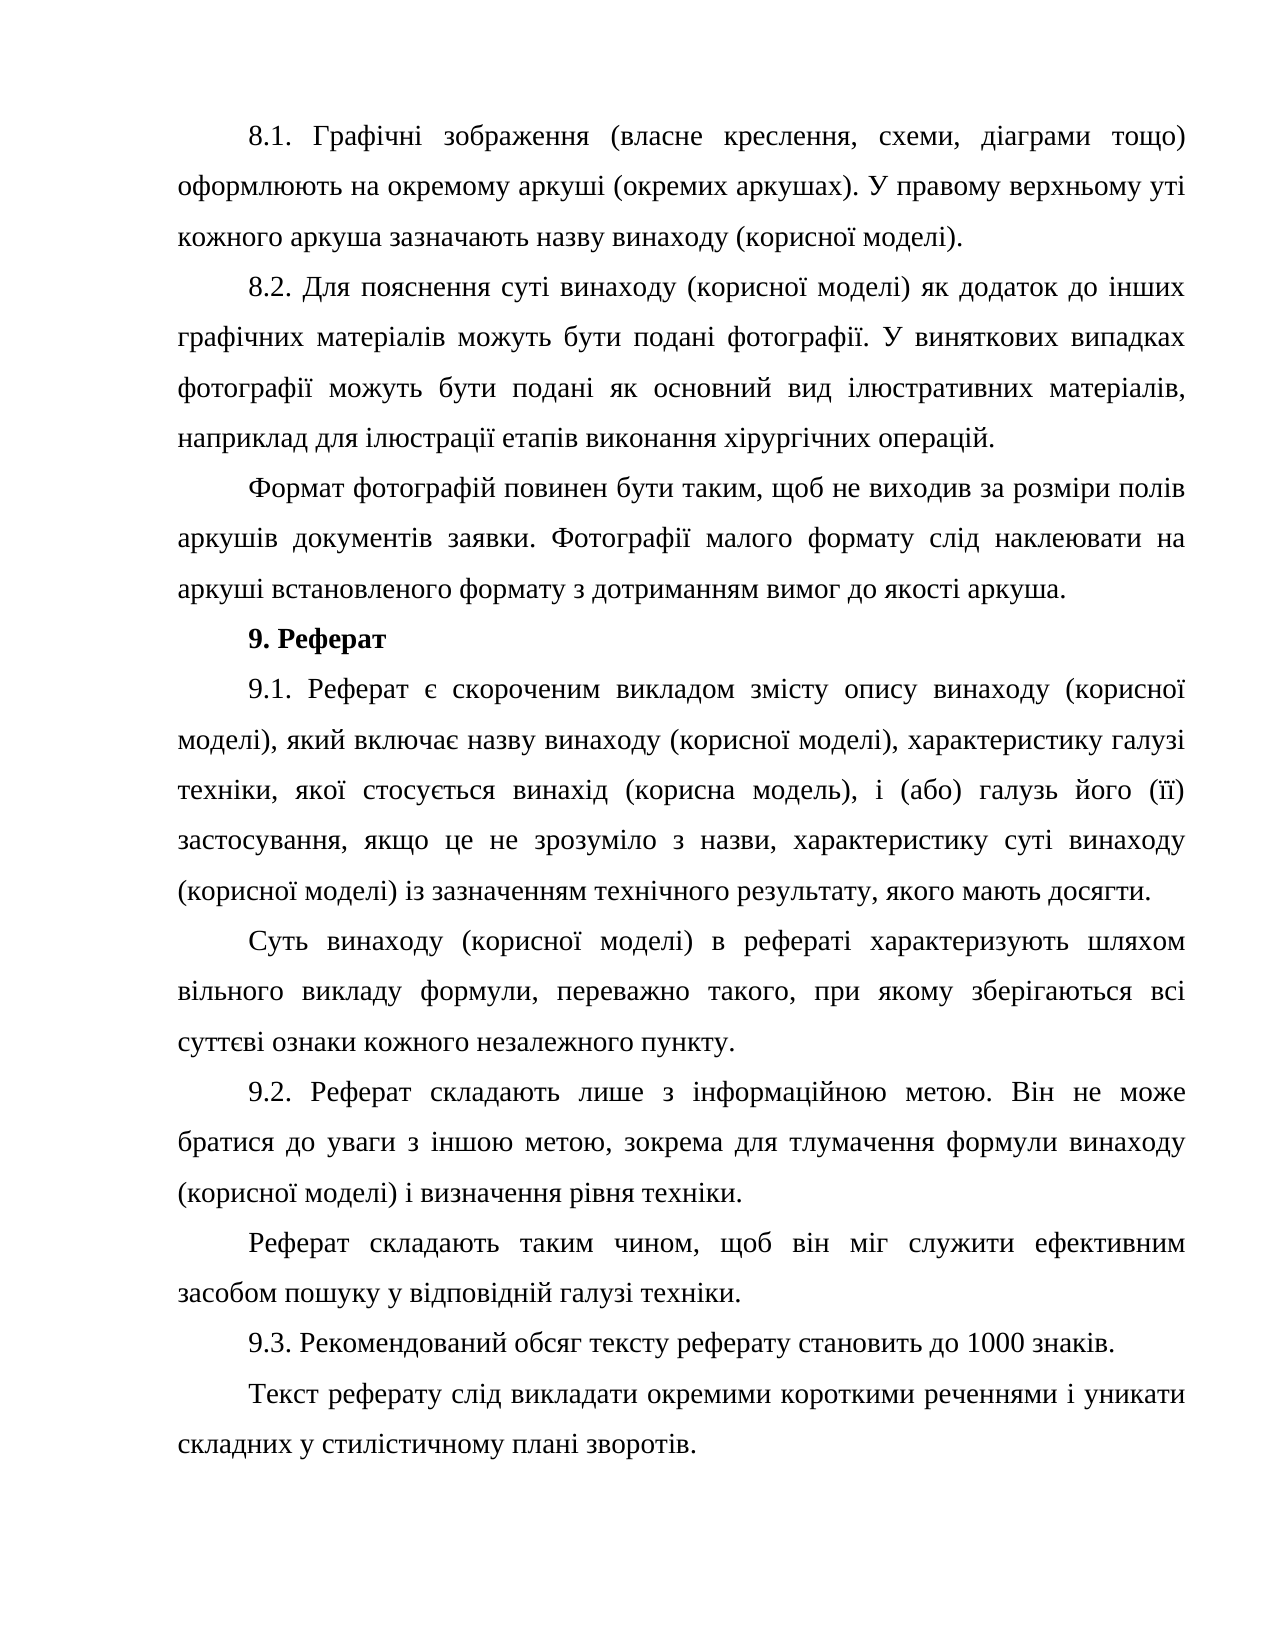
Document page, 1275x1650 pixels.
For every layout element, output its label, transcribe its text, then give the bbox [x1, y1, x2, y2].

text Текст реферату слід викладати окремими короткими реченнями і уникати складних у стилістичному плані зворотів. [177, 1376, 1186, 1460]
text 9. Реферат [177, 621, 1186, 655]
text 9.2. Реферат складають лише з інформаційною метою. Він не може братися до уваги з іншою метою, зокрема для тлумачення формули винаходу (корисної моделі) і визначення рівня техніки. [177, 1074, 1186, 1208]
text Реферат складають таким чином, щоб він міг служити ефективним засобом пошуку у відповідній галузі техніки. [177, 1225, 1186, 1309]
text 8.2. Для пояснення суті винаходу (корисної моделі) як додаток до інших графічних матеріалів можуть бути подані фотографії. У виняткових випадках фотографії можуть бути подані як основний вид ілюстративних матеріалів, наприклад для ілюстрації етапів виконання хірургічних операцій. [177, 269, 1186, 453]
text Суть винаходу (корисної моделі) в рефераті характеризують шляхом вільного викладу формули, переважно такого, при якому зберігаються всі суттєві ознаки кожного незалежного пункту. [177, 923, 1186, 1057]
text 9.1. Реферат є скороченим викладом змісту опису винаходу (корисної моделі), який включає назву винаходу (корисної моделі), характеристику галузі техніки, якої стосується винахід (корисна модель), і (або) галузь його (її) застосування, якщо це не зрозуміло з назви, характеристику суті винаходу (корисної моделі) із зазначенням технічного результату, якого мають досягти. [177, 672, 1186, 906]
text 9.3. Рекомендований обсяг тексту реферату становить до 1000 знаків. [177, 1326, 1186, 1359]
text 8.1. Графічні зображення (власне креслення, схеми, діаграми тощо) оформлюють на окремому аркуші (окремих аркушах). У правому верхньому уті кожного аркуша зазначають назву винаходу (корисної моделі). [177, 118, 1186, 252]
text Формат фотографій повинен бути таким, щоб не виходив за розміри полів аркушів документів заявки. Фотографії малого формату слід наклеювати на аркуші встановленого формату з дотриманням вимог до якості аркуша. [177, 470, 1186, 604]
